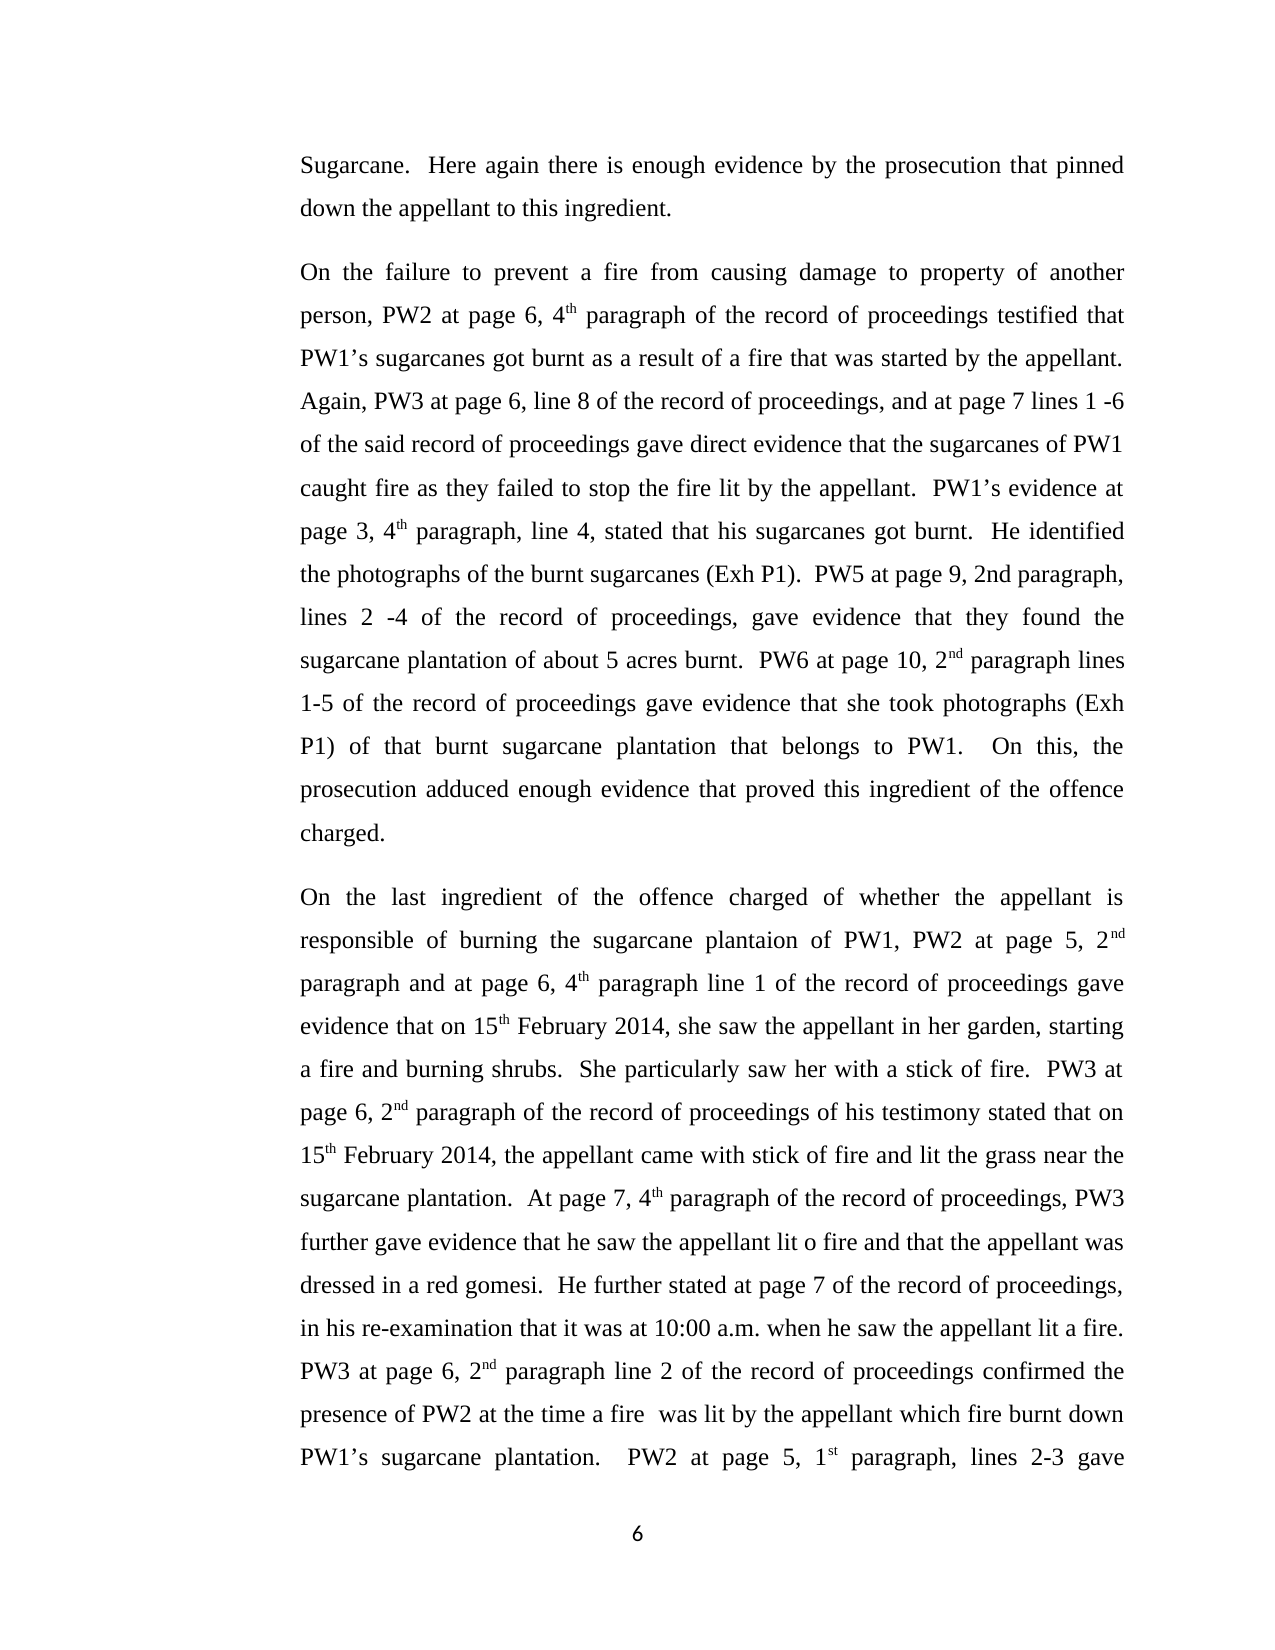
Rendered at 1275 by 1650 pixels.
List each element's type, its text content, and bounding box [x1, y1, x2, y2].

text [300, 882, 1125, 1471]
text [300, 150, 1125, 222]
text On the failure to prevent a fire from causing damage to property of another person, PW2 at page 6, 4th paragraph of the record of proceedings testified that PW1’s sugarcanes got burnt as a result of a fire that was started by the appellant. Again, PW3 at page 6, line 8 of the record of proceedings, and at page 7 lines 1 -6 of the said record of proceedings gave direct evidence that the sugarcanes of PW1 caught fire as they failed to stop the fire lit by the appellant. PW1’s evidence at page 3, 4th paragraph, line 4, stated that his sugarcanes got burnt. He identified the photographs of the burnt sugarcanes (Exh P1). PW5 at page 9, 2nd paragraph, lines 2 -4 of the record of proceedings, gave evidence that they found the sugarcane plantation of about 5 acres burnt. PW6 at page 10, 2nd paragraph lines 1-5 of the record of proceedings gave evidence that she took photographs (Exh P1) of that burnt sugarcane plantation that belongs to PW1. On this, the prosecution adduced enough evidence that proved this ingredient of the offence charged. [300, 257, 1125, 846]
